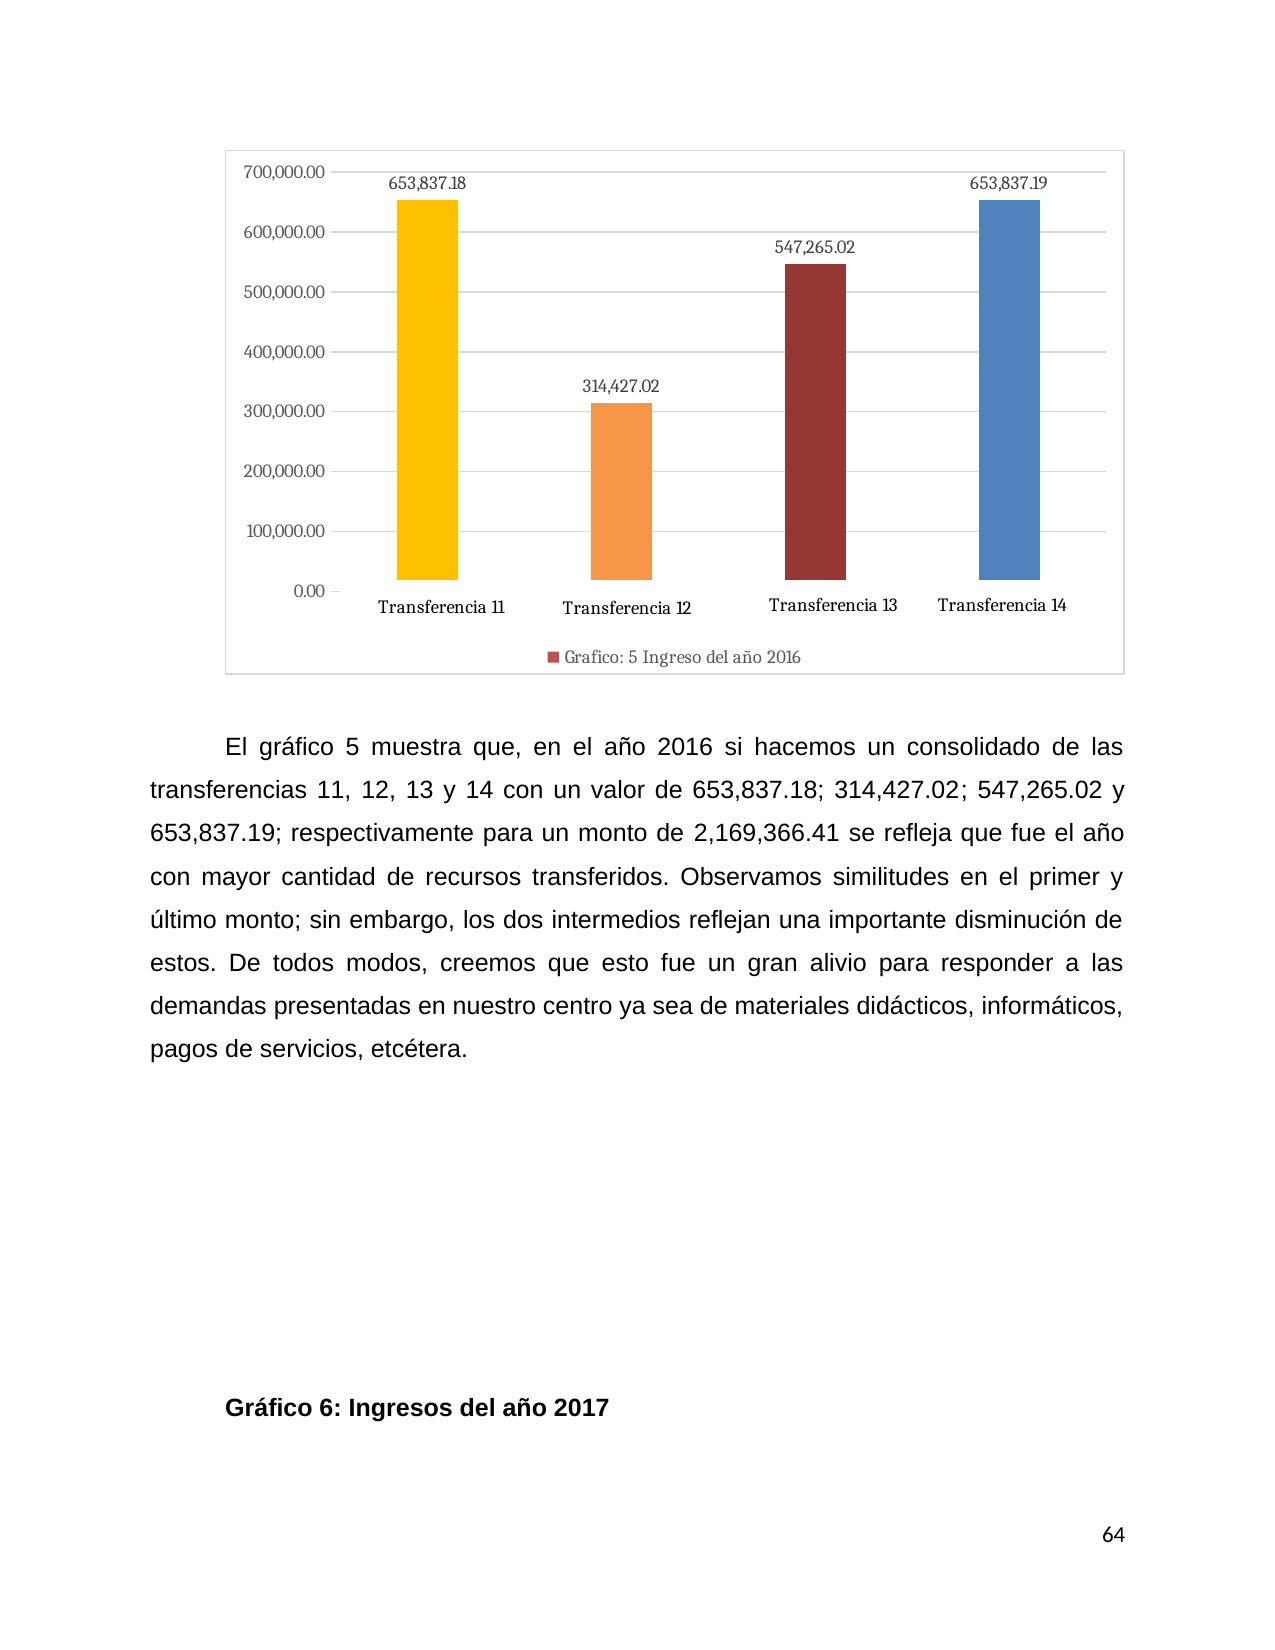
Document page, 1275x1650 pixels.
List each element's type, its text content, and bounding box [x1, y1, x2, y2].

text El gráfico 5 muestra que, en el año 2016 si hacemos un consolidado de las transferencias 11, 12, 13 y 14 con un valor de 653,837.18; 314,427.02; 547,265.02 y 653,837.19; respectivamente para un monto de 2,169,366.41 se refleja que fue el año con mayor cantidad de recursos transferidos. Observamos similitudes en el primer y último monto; sin embargo, los dos intermedios reflejan una importante disminución de estos. De todos modos, creemos que esto fue un gran alivio para responder a las demandas presentadas en nuestro centro ya sea de materiales didácticos, informáticos, pagos de servicios, etcétera. [150, 732, 1125, 1063]
text Gráfico 6: Ingresos del año 2017 [150, 1393, 1125, 1421]
